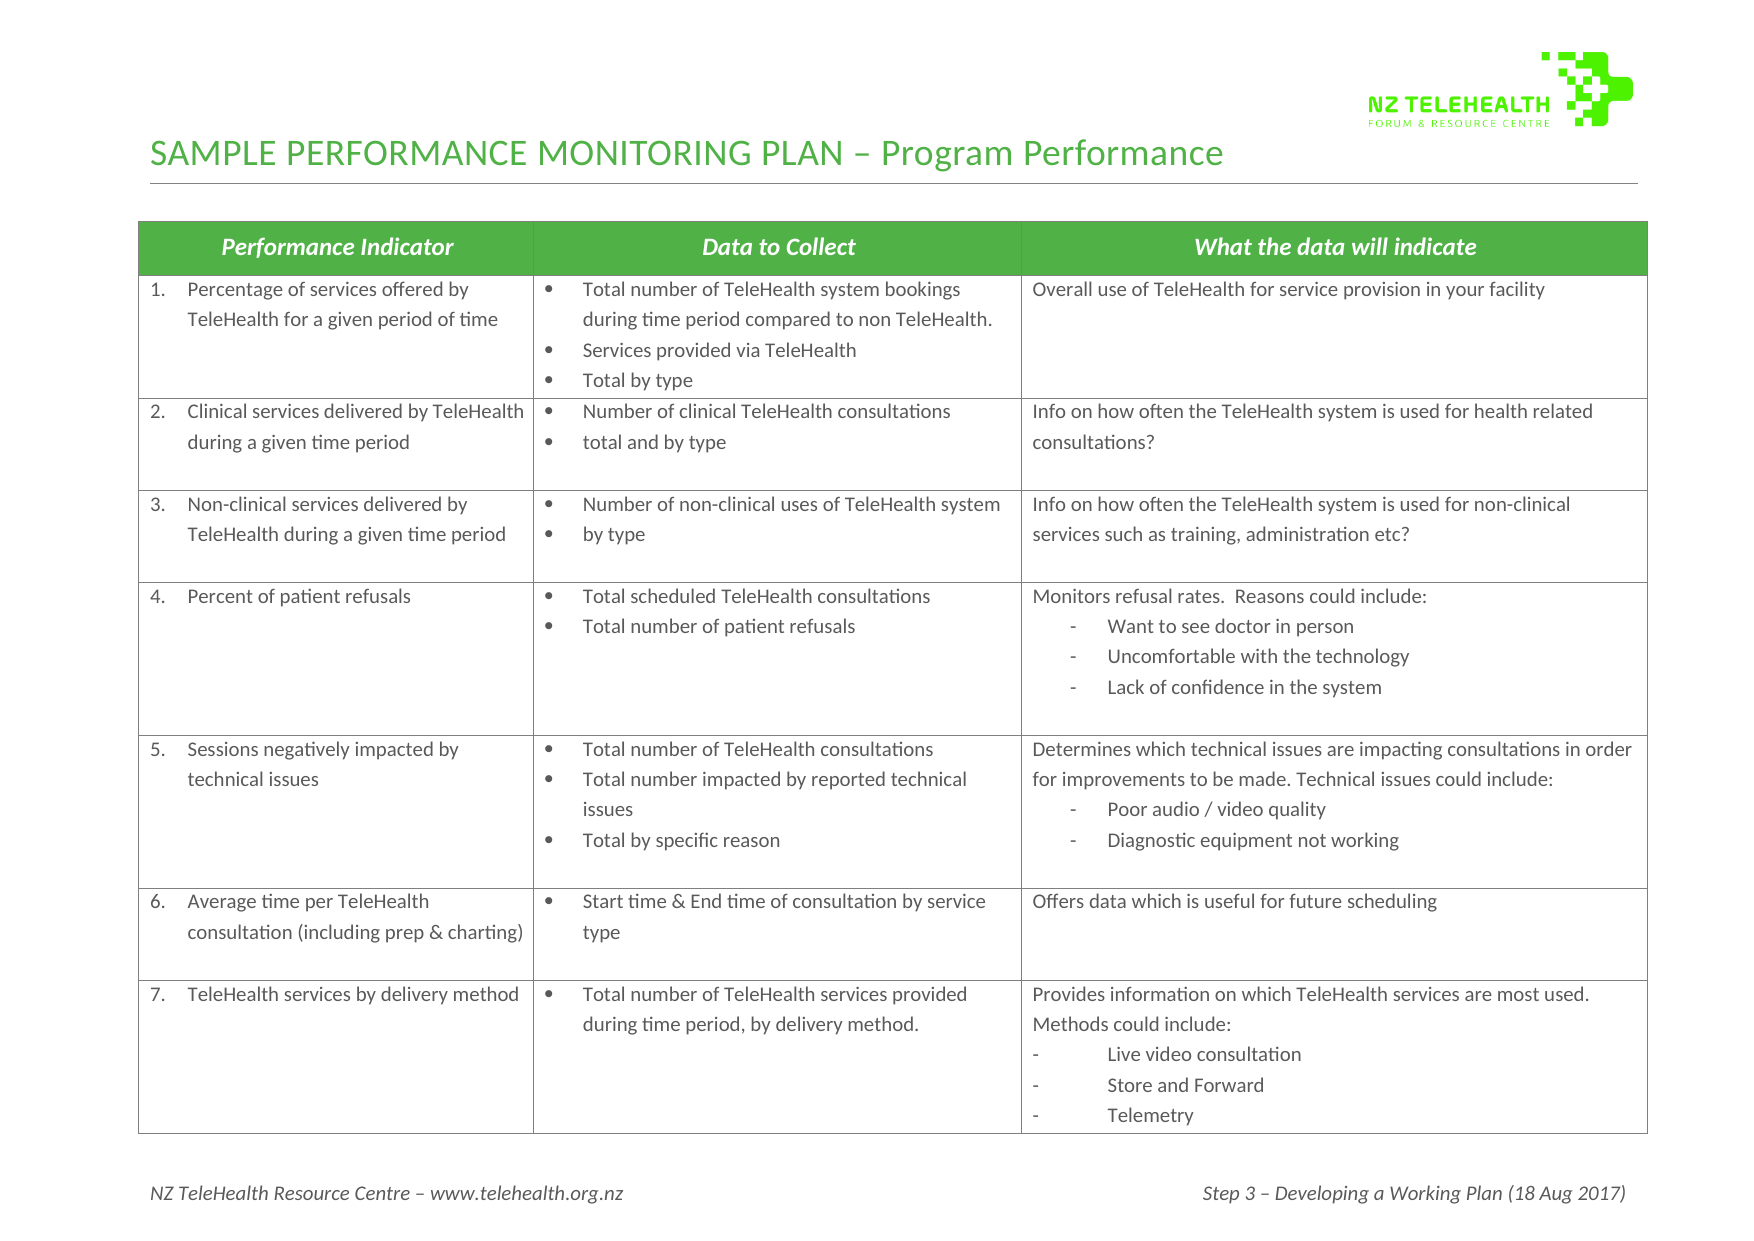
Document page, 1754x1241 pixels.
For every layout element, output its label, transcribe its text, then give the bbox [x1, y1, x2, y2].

table_cell Percent of patient refusals [139, 583, 533, 735]
table_cell Monitors refusal rates. Reasons could include: Want to see doctor in person Uncomfortable with the technology Lack of confidence in the system [1022, 583, 1647, 735]
table_header What the data will indicate [1022, 222, 1647, 275]
table_cell Number of non-clinical uses of TeleHealth system by type [534, 491, 1021, 582]
table_header Data to Collect [534, 222, 1021, 275]
table_cell Total number of TeleHealth system bookings during time period compared to non TeleHealth. Services provided via TeleHealth Total by type [534, 276, 1021, 398]
table_cell Sessions negatively impacted by technical issues [139, 736, 533, 888]
table_cell Percentage of services offered by TeleHealth for a given period of time [139, 276, 533, 398]
table_cell Total scheduled TeleHealth consultations Total number of patient refusals [534, 583, 1021, 735]
table_cell Start time & End time of consultation by service type [534, 889, 1021, 980]
table_cell Info on how often the TeleHealth system is used for health related consultations? [1022, 399, 1647, 490]
table_cell Clinical services delivered by TeleHealth during a given time period [139, 399, 533, 490]
table_cell Total number of TeleHealth consultations Total number impacted by reported technical issues Total by specific reason [534, 736, 1021, 888]
table_cell Info on how often the TeleHealth system is used for non-clinical services such as training, administration etc? [1022, 491, 1647, 582]
table_cell Total number of TeleHealth services provided during time period, by delivery method. [534, 981, 1021, 1133]
text SAMPLE PERFORMANCE MONITORING PLAN – Program Performance [150, 128, 1638, 183]
table_cell Number of clinical TeleHealth consultations total and by type [534, 399, 1021, 490]
table_cell Offers data which is useful for future scheduling [1022, 889, 1647, 980]
table_cell Provides information on which TeleHealth services are most used. Methods could include: - Live video consultation - Store and Forward - Telemetry [1022, 981, 1647, 1133]
table_cell Non-clinical services delivered by TeleHealth during a given time period [139, 491, 533, 582]
table_cell Overall use of TeleHealth for service provision in your facility [1022, 276, 1647, 398]
table_cell Determines which technical issues are impacting consultations in order for improvements to be made. Technical issues could include: Poor audio / video quality Diagnostic equipment not working [1022, 736, 1647, 888]
table_cell Average time per TeleHealth consultation (including prep & charting) [139, 889, 533, 980]
picture [1362, 43, 1639, 136]
table_cell TeleHealth services by delivery method [139, 981, 533, 1133]
table_header Performance Indicator [139, 222, 533, 275]
